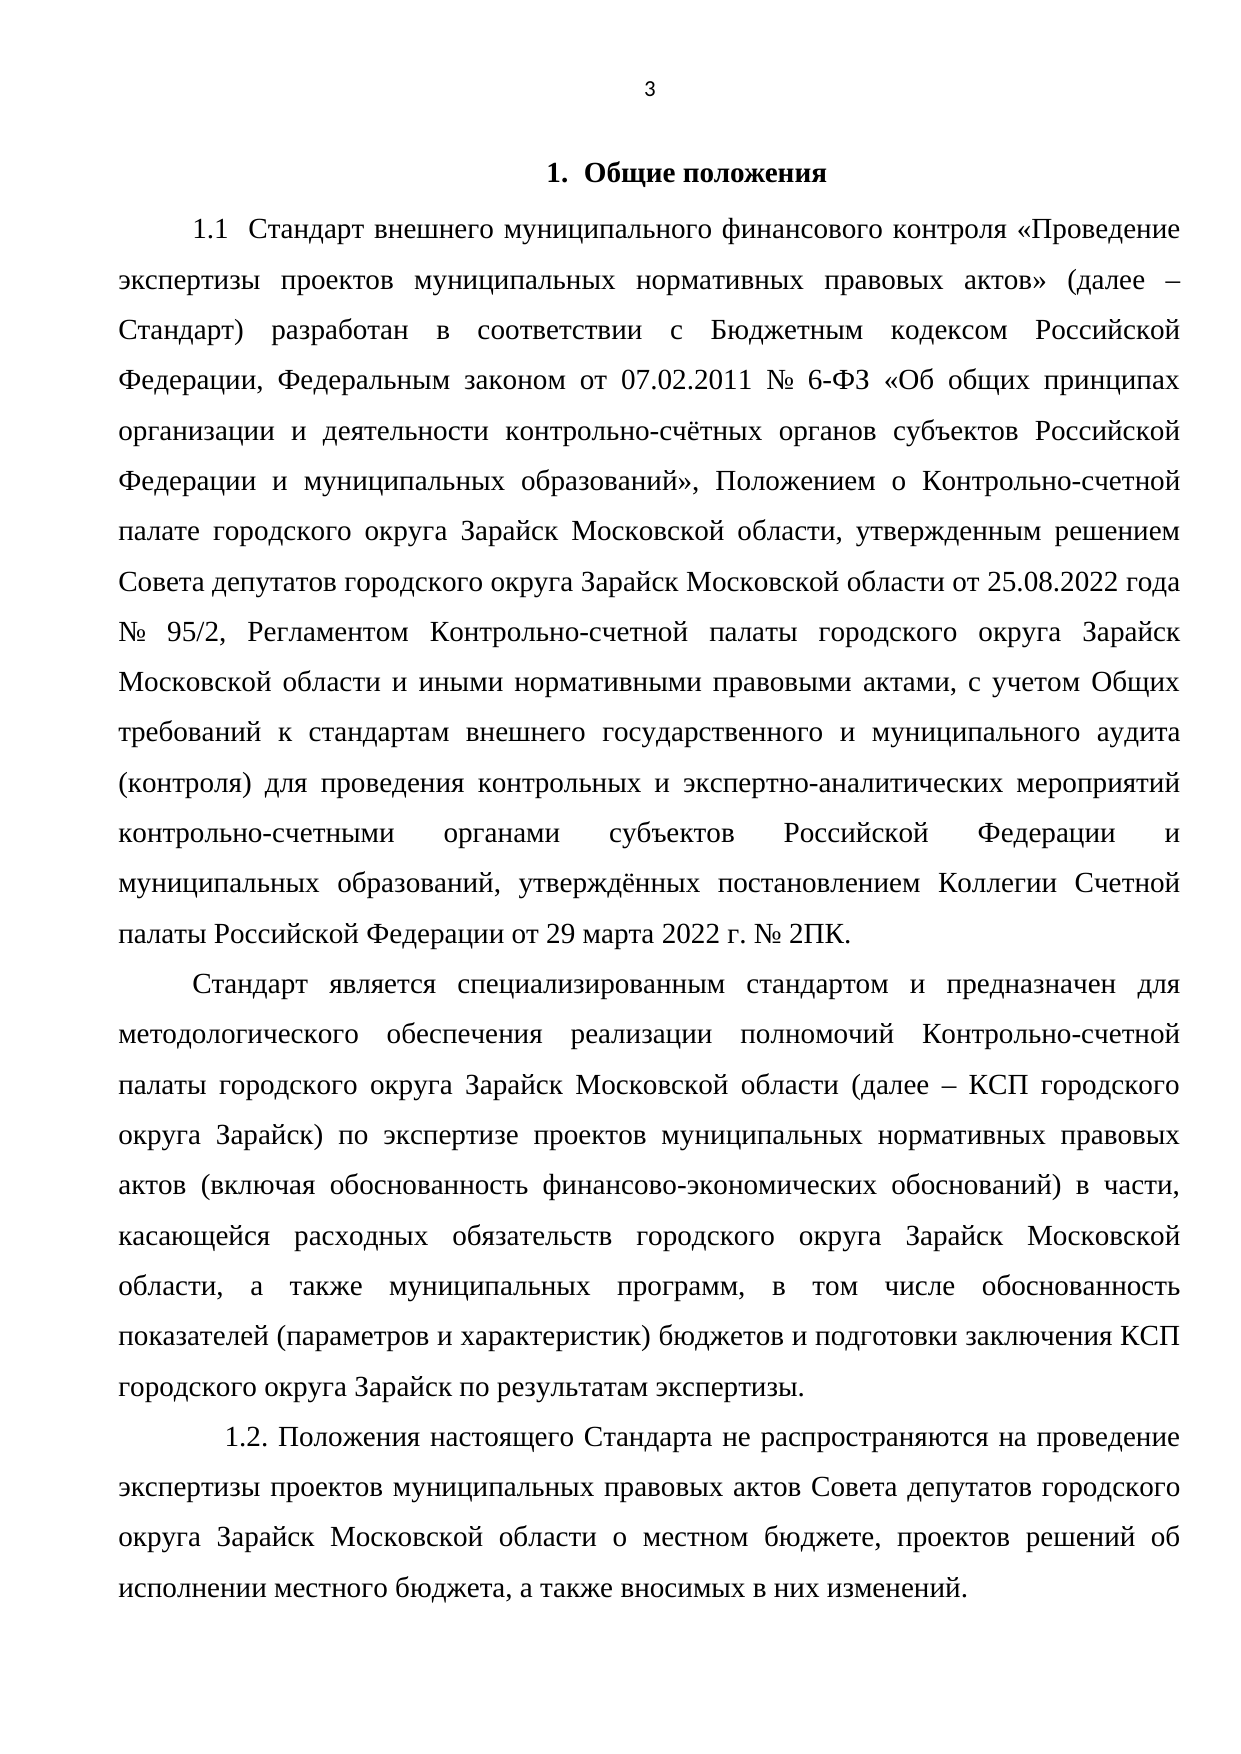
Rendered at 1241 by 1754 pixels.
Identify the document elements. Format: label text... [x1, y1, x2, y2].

title Общие положения [192, 155, 1181, 188]
list Стандарт является специализированным стандартом и предназначен для методологического обеспечения реализации полномочий Контрольно-счетной палаты городского округа Зарайск Московской области (далее – КСП городского округа Зарайск) по экспертизе проектов муниципальных нормативных правовых актов (включая обоснованность финансово-экономических обоснований) в части, касающейся расходных обязательств городского округа Зарайск Московской области, а также муниципальных программ, в том числе обоснованность показателей (параметров и характеристик) бюджетов и подготовки заключения КСП городского округа Зарайск по результатам экспертизы. [118, 966, 1181, 1402]
text 1.2. Положения настоящего Стандарта не распространяются на проведение экспертизы проектов муниципальных правовых актов Совета депутатов городского округа Зарайск Московской области о местном бюджете, проектов решений об исполнении местного бюджета, а также вносимых в них изменений. [118, 1419, 1181, 1603]
list 1.1 Стандарт внешнего муниципального финансового контроля «Проведение экспертизы проектов муниципальных нормативных правовых актов» (далее – Стандарт) разработан в соответствии с Бюджетным кодексом Российской Федерации, Федеральным законом от 07.02.2011 № 6-ФЗ «Об общих принципах организации и деятельности контрольно-счётных органов субъектов Российской Федерации и муниципальных образований», Положением о Контрольно-счетной палате городского округа Зарайск Московской области, утвержденным решением Совета депутатов городского округа Зарайск Московской области от 25.08.2022 года № 95/2, Регламентом Контрольно-счетной палаты городского округа Зарайск Московской области и иными нормативными правовыми актами, с учетом Общих требований к стандартам внешнего государственного и муниципального аудита (контроля) для проведения контрольных и экспертно-аналитических мероприятий контрольно-счетными органами субъектов Российской Федерации и муниципальных образований, утверждённых постановлением Коллегии Счетной палаты Российской Федерации от 29 марта 2022 г. № 2ПК. [118, 211, 1181, 949]
